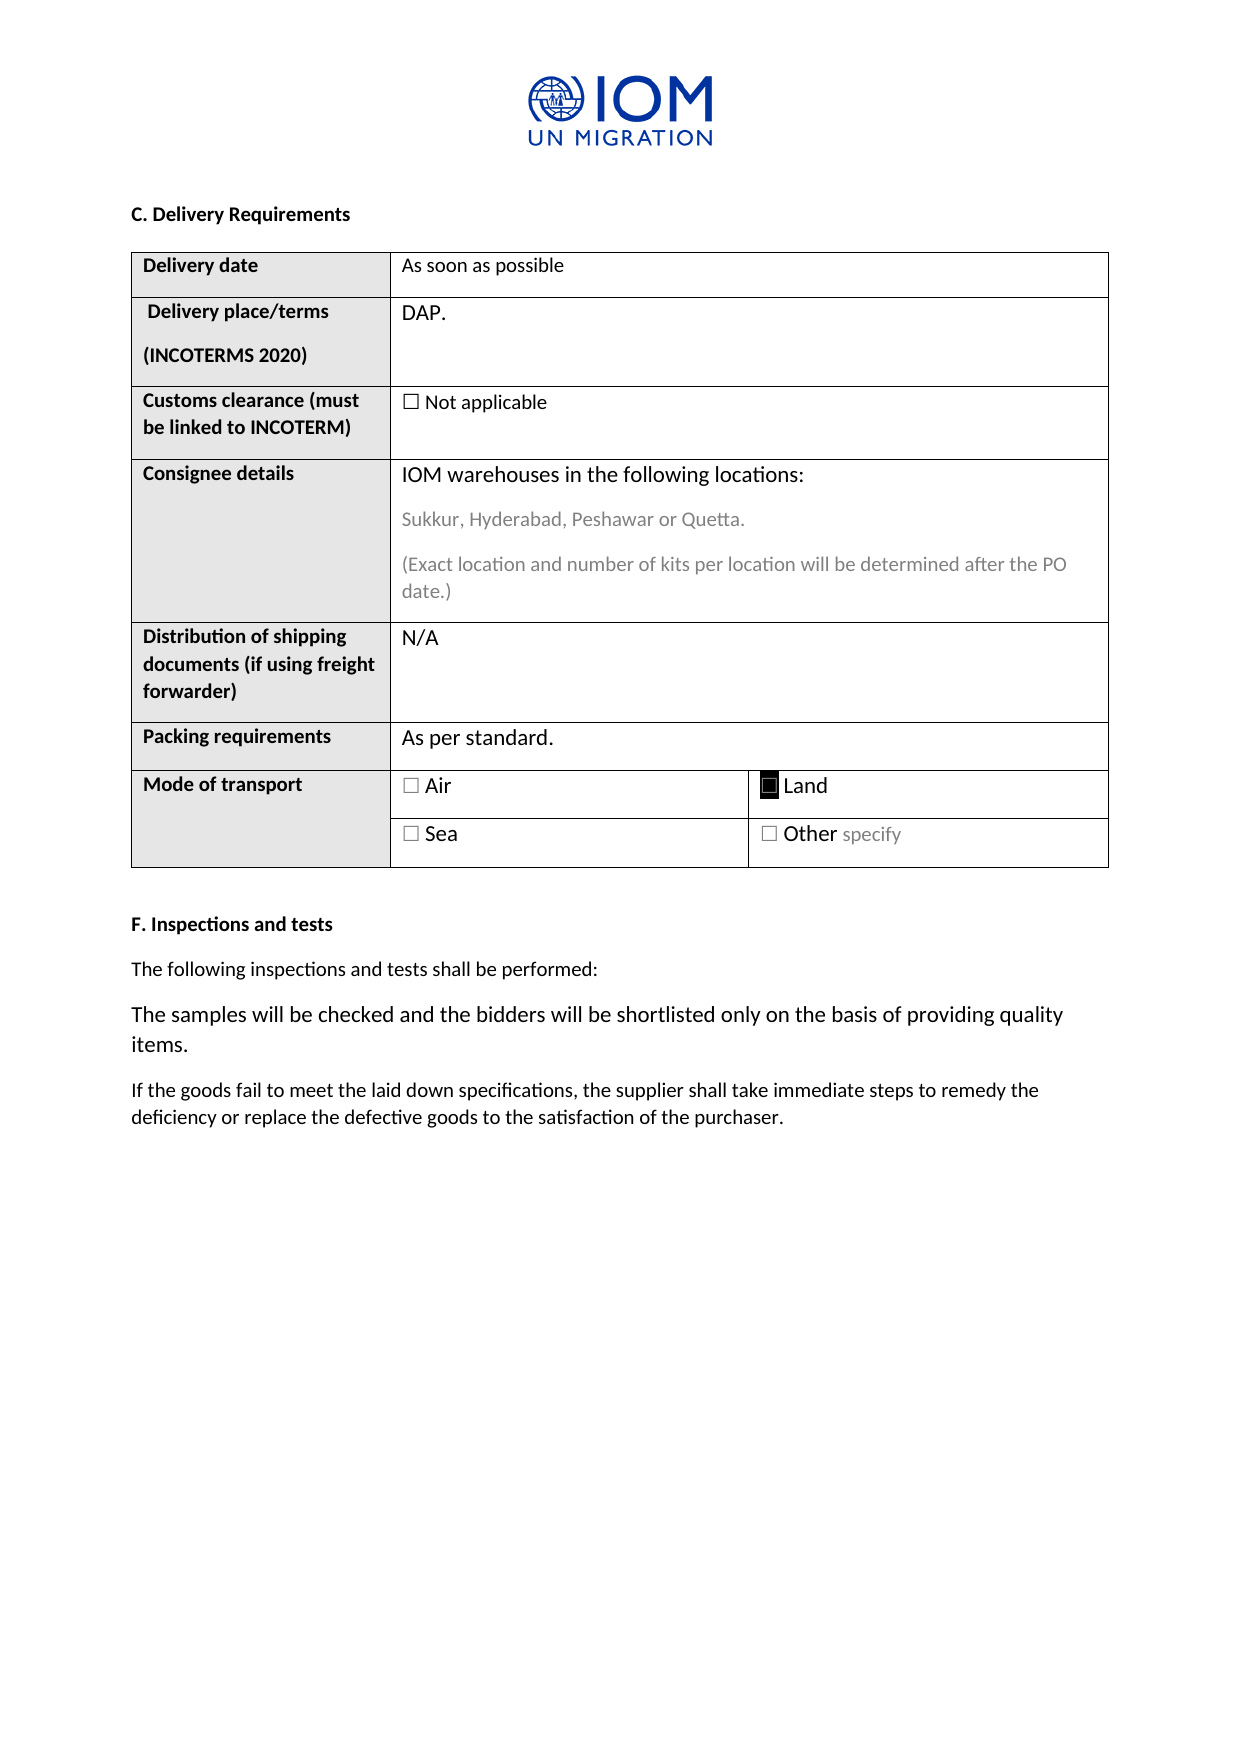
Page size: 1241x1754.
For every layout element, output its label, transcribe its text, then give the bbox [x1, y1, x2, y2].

table_cell ☐ Sea [391, 819, 748, 867]
text F. Inspections and tests [131, 912, 1109, 937]
picture [524, 75, 716, 147]
text The following inspections and tests shall be performed: [131, 956, 1109, 981]
table_cell [391, 723, 1108, 770]
table_cell Distribution of shipping documents (if using freight forwarder) [132, 623, 390, 722]
table_cell ☐ Air [391, 771, 748, 818]
table_cell [391, 623, 1108, 722]
table_cell [391, 460, 1108, 622]
text If the goods fail to meet the laid down specifications, the supplier shall take immediate steps to remedy the deficiency or replace the defective goods to the satisfaction of the purchaser. [131, 1077, 1109, 1130]
table_cell ☐ Not applicable [391, 387, 1108, 459]
table_cell Consignee details [132, 460, 390, 622]
text C. Delivery Requirements [131, 201, 1109, 226]
table_cell Customs clearance (must be linked to INCOTERM) [132, 387, 390, 459]
table_cell [391, 298, 1108, 386]
table_header As soon as possible [391, 253, 1108, 297]
table_header Delivery date [132, 253, 390, 297]
table_cell Packing requirements [132, 723, 390, 770]
table_cell Delivery place/terms (INCOTERMS 2020) [132, 298, 390, 386]
table_cell ☐ Other [749, 819, 1108, 867]
table_cell Mode of transport [132, 771, 390, 867]
table_cell ☐ Land [749, 771, 1108, 818]
